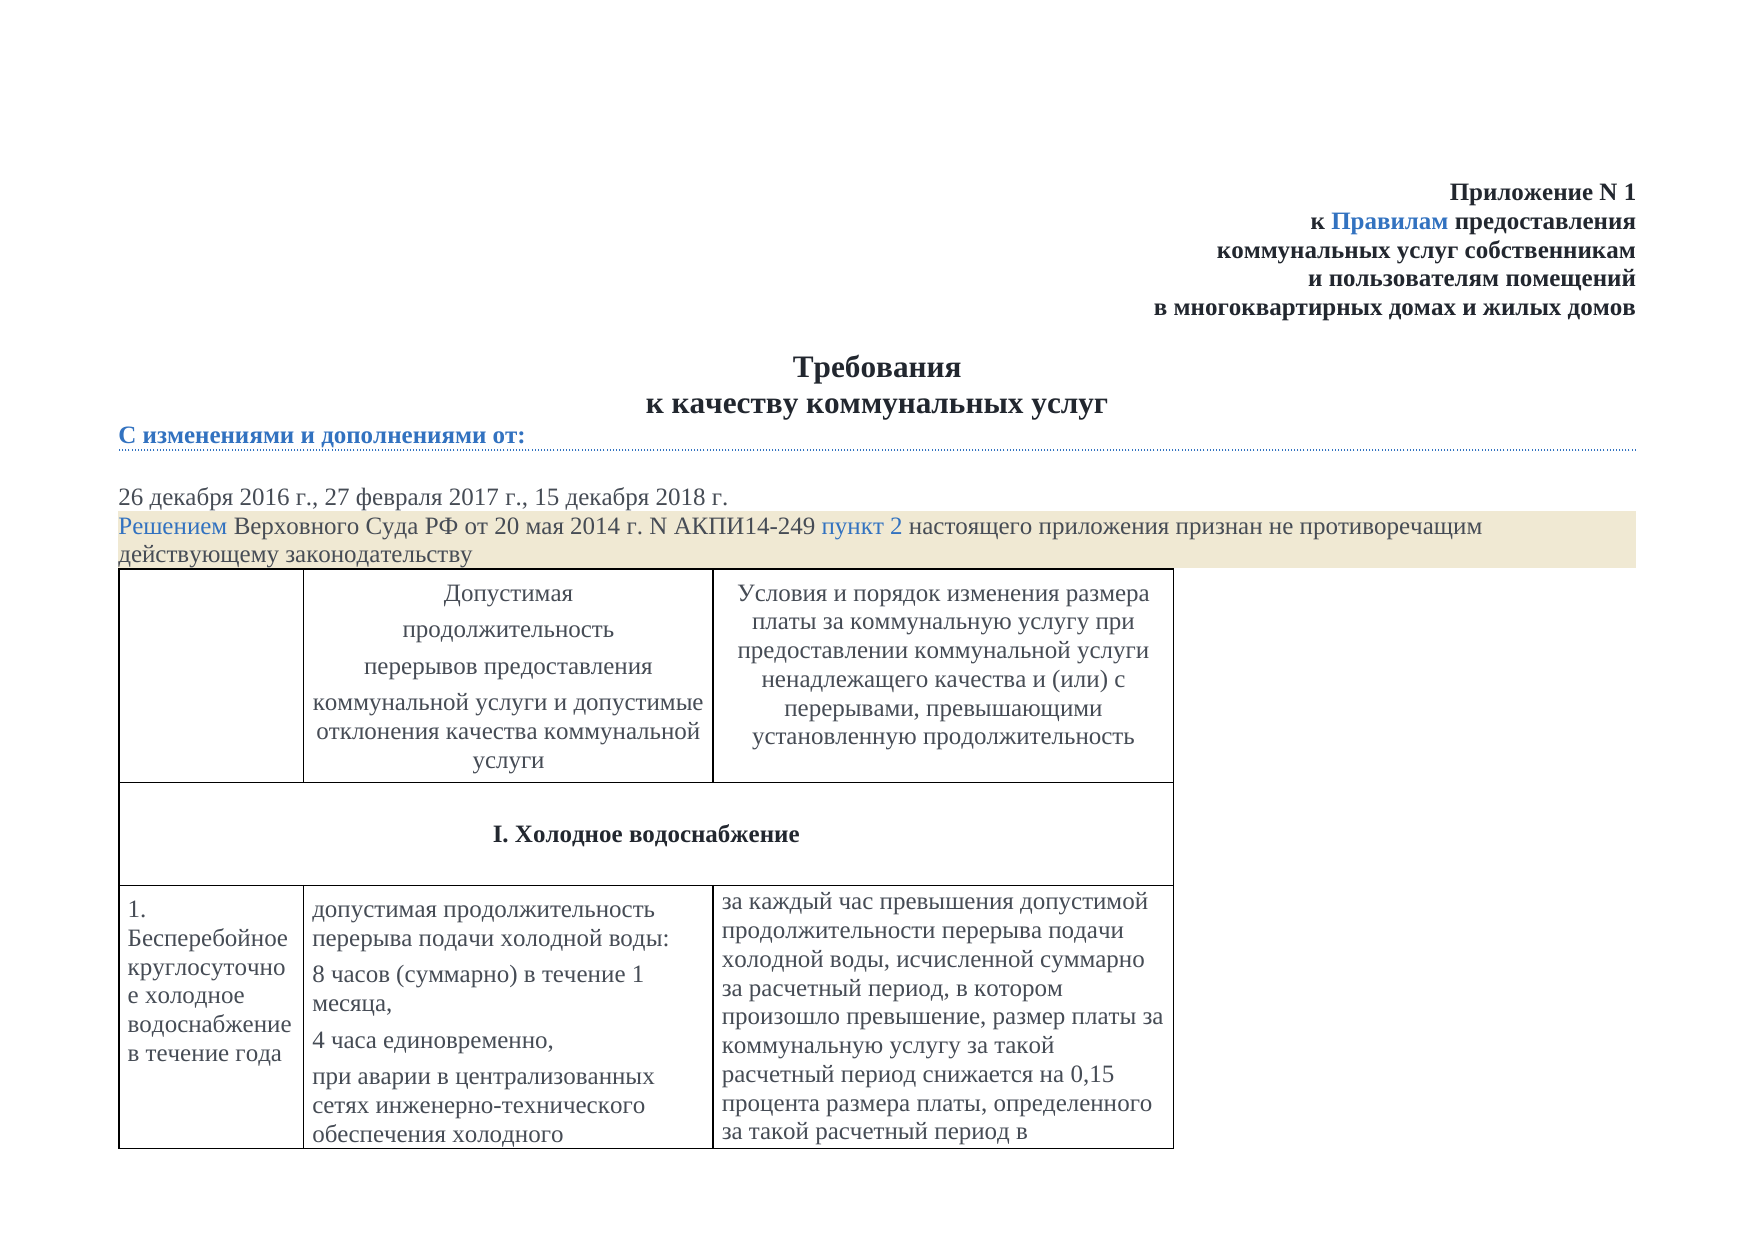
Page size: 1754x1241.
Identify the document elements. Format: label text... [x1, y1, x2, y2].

table_header Допустимая продолжительность перерывов предоставления коммунальной услуги и допустимые отклонения качества коммунальной услуги [304, 570, 712, 781]
table_header [120, 570, 303, 781]
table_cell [304, 886, 712, 1148]
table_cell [120, 886, 303, 1148]
text Приложение N 1 к Правилам предоставления коммунальных услуг собственникам и пользователям помещений в многоквартирных домах и жилых домов [118, 177, 1636, 321]
text С изменениями и дополнениями от: [118, 420, 1636, 451]
text 26 декабря 2016 г., 27 февраля 2017 г., 15 декабря 2018 г. [118, 482, 1636, 511]
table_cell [714, 886, 1173, 1148]
table_cell I. Холодное водоснабжение [120, 783, 1173, 885]
text Решением Верховного Суда РФ от 20 мая 2014 г. N АКПИ14-249 пункт 2 настоящего приложения признан не противоречащим действующему законодательству [118, 511, 1636, 568]
table_header Условия и порядок изменения размера платы за коммунальную услугу при предоставлении коммунальной услуги ненадлежащего качества и (или) с перерывами, превышающими установленную продолжительность [714, 570, 1173, 781]
text Требования к качеству коммунальных услуг [118, 348, 1636, 420]
